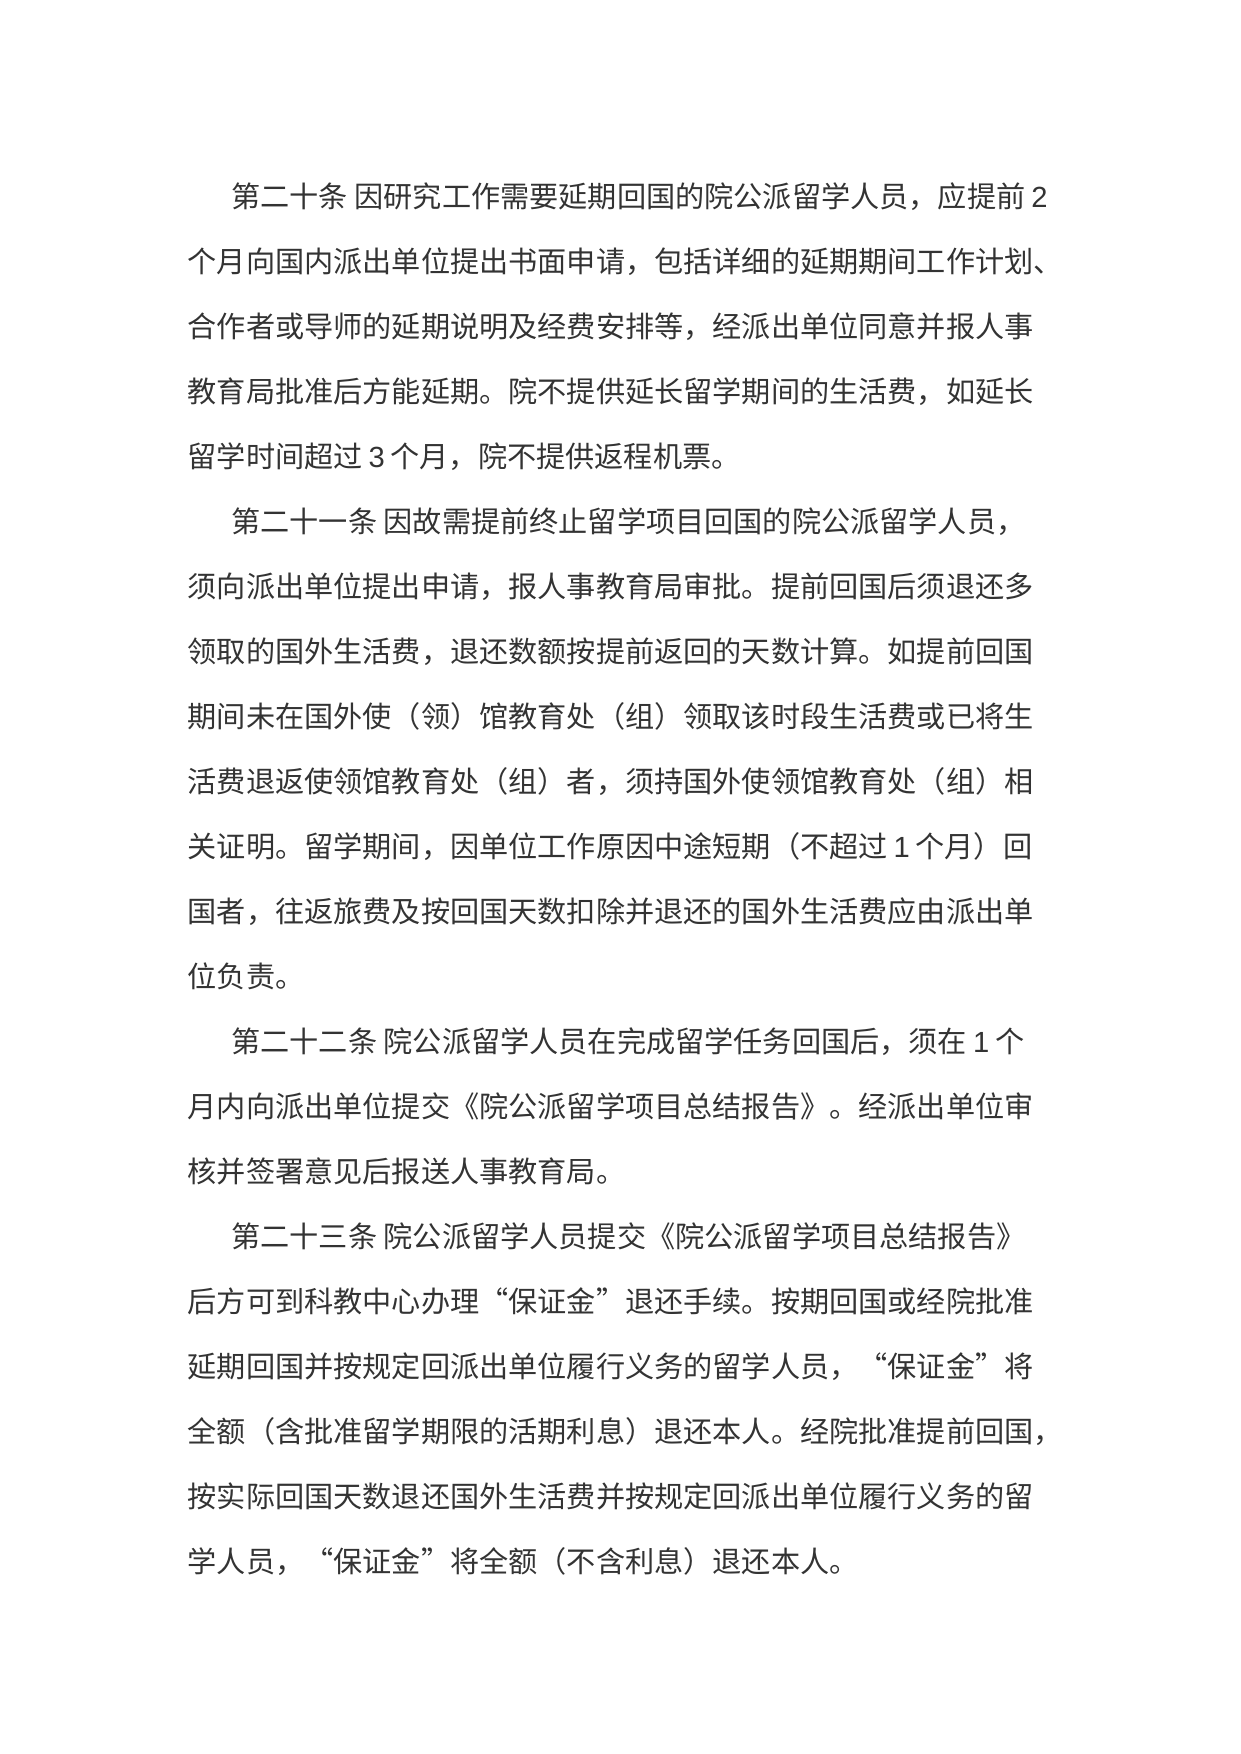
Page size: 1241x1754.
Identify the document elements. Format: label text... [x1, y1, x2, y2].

text 第二十二条 院公派留学人员在完成留学任务回国后，须在1个月内向派出单位提交《院公派留学项目总结报告》。经派出单位审核并签署意见后报送人事教育局。 [187, 1007, 1053, 1202]
text 第二十条 因研究工作需要延期回国的院公派留学人员，应提前2个月向国内派出单位提出书面申请，包括详细的延期期间工作计划、合作者或导师的延期说明及经费安排等，经派出单位同意并报人事教育局批准后方能延期。院不提供延长留学期间的生活费，如延长留学时间超过3个月，院不提供返程机票。 [187, 162, 1053, 487]
text 第二十三条 院公派留学人员提交《院公派留学项目总结报告》后方可到科教中心办理“保证金”退还手续。按期回国或经院批准延期回国并按规定回派出单位履行义务的留学人员，“保证金”将全额（含批准留学期限的活期利息）退还本人。经院批准提前回国，按实际回国天数退还国外生活费并按规定回派出单位履行义务的留学人员，“保证金”将全额（不含利息）退还本人。 [187, 1202, 1053, 1592]
text 第二十一条 因故需提前终止留学项目回国的院公派留学人员，须向派出单位提出申请，报人事教育局审批。提前回国后须退还多领取的国外生活费，退还数额按提前返回的天数计算。如提前回国期间未在国外使（领）馆教育处（组）领取该时段生活费或已将生活费退返使领馆教育处（组）者，须持国外使领馆教育处（组）相关证明。留学期间，因单位工作原因中途短期（不超过1个月）回国者，往返旅费及按回国天数扣除并退还的国外生活费应由派出单位负责。 [187, 487, 1053, 1007]
